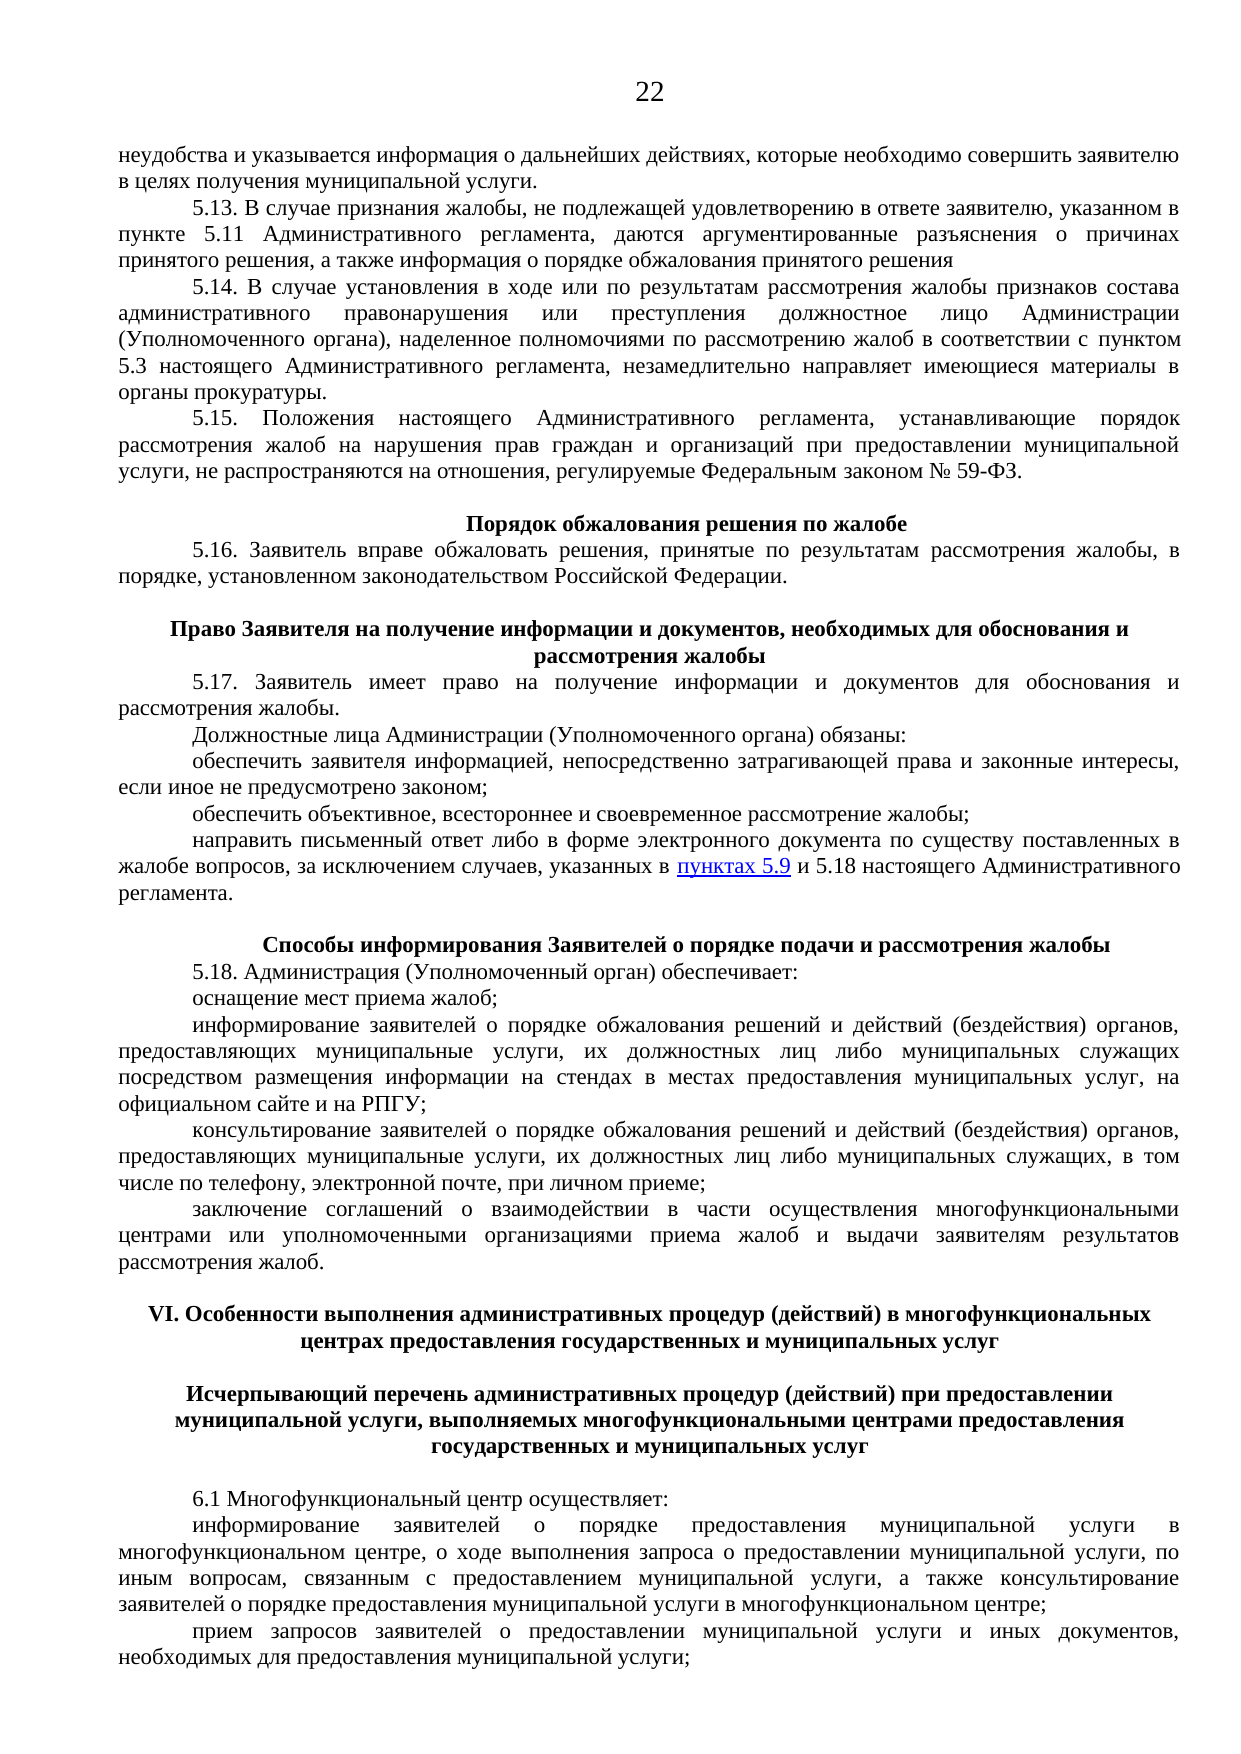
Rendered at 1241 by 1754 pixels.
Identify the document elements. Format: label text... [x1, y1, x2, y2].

text 6.1 Многофункциональный центр осуществляет: [118, 1485, 1181, 1511]
text 5.14. В случае установления в ходе или по результатам рассмотрения жалобы признаков состава административного правонарушения или преступления должностное лицо Администрации (Уполномоченного органа), наделенное полномочиями по рассмотрению жалоб в соответствии с пунктом 5.3 настоящего Административного регламента, незамедлительно направляет имеющиеся материалы в органы прокуратуры. [118, 273, 1181, 404]
text обеспечить объективное, всестороннее и своевременное рассмотрение жалобы; [118, 800, 1181, 826]
text обеспечить заявителя информацией, непосредственно затрагивающей права и законные интересы, если иное не предусмотрено законом; [118, 747, 1181, 800]
text направить письменный ответ либо в форме электронного документа по существу поставленных в жалобе вопросов, за исключением случаев, указанных в пунктах 5.9 и 5.18 настоящего Административного регламента. [118, 826, 1181, 905]
text информирование заявителей о порядке предоставления муниципальной услуги в многофункциональном центре, о ходе выполнения запроса о предоставлении муниципальной услуги, по иным вопросам, связанным с предоставлением муниципальной услуги, а также консультирование заявителей о порядке предоставления муниципальной услуги в многофункциональном центре; [118, 1511, 1181, 1617]
text Должностные лица Администрации (Уполномоченного органа) обязаны: [118, 721, 1181, 747]
text 5.18. Администрация (Уполномоченный орган) обеспечивает: [118, 958, 1181, 984]
text VI. Особенности выполнения административных процедур (действий) в многофункциональных центрах предоставления государственных и муниципальных услуг [118, 1301, 1181, 1353]
text прием запросов заявителей о предоставлении муниципальной услуги и иных документов, необходимых для предоставления муниципальной услуги; [118, 1617, 1181, 1669]
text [118, 141, 1181, 194]
text заключение соглашений о взаимодействии в части осуществления многофункциональными центрами или уполномоченными организациями приема жалоб и выдачи заявителям результатов рассмотрения жалоб. [118, 1195, 1181, 1274]
text информирование заявителей о порядке обжалования решений и действий (бездействия) органов, предоставляющих муниципальные услуги, их должностных лиц либо муниципальных служащих посредством размещения информации на стендах в местах предоставления муниципальных услуг, на официальном сайте и на РПГУ; [118, 1011, 1181, 1116]
text 5.13. В случае признания жалобы, не подлежащей удовлетворению в ответе заявителю, указанном в пункте 5.11 Административного регламента, даются аргументированные разъяснения о причинах принятого решения, а также информация о порядке обжалования принятого решения [118, 194, 1181, 273]
text консультирование заявителей о порядке обжалования решений и действий (бездействия) органов, предоставляющих муниципальные услуги, их должностных лиц либо муниципальных служащих, в том числе по телефону, электронной почте, при личном приеме; [118, 1116, 1181, 1195]
text Способы информирования Заявителей о порядке подачи и рассмотрения жалобы [118, 932, 1181, 958]
text Порядок обжалования решения по жалобе [118, 510, 1181, 536]
text оснащение мест приема жалоб; [118, 984, 1181, 1011]
text 5.15. Положения настоящего Административного регламента, устанавливающие порядок рассмотрения жалоб на нарушения прав граждан и организаций при предоставлении муниципальной услуги, не распространяются на отношения, регулируемые Федеральным законом № 59-ФЗ. [118, 404, 1181, 483]
text Право Заявителя на получение информации и документов, необходимых для обоснования и рассмотрения жалобы [118, 615, 1181, 668]
text 5.16. Заявитель вправе обжаловать решения, принятые по результатам рассмотрения жалобы, в порядке, установленном законодательством Российской Федерации. [118, 536, 1181, 589]
text 5.17. Заявитель имеет право на получение информации и документов для обоснования и рассмотрения жалобы. [118, 668, 1181, 721]
text Исчерпывающий перечень административных процедур (действий) при предоставлении муниципальной услуги, выполняемых многофункциональными центрами предоставления государственных и муниципальных услуг [118, 1379, 1181, 1459]
